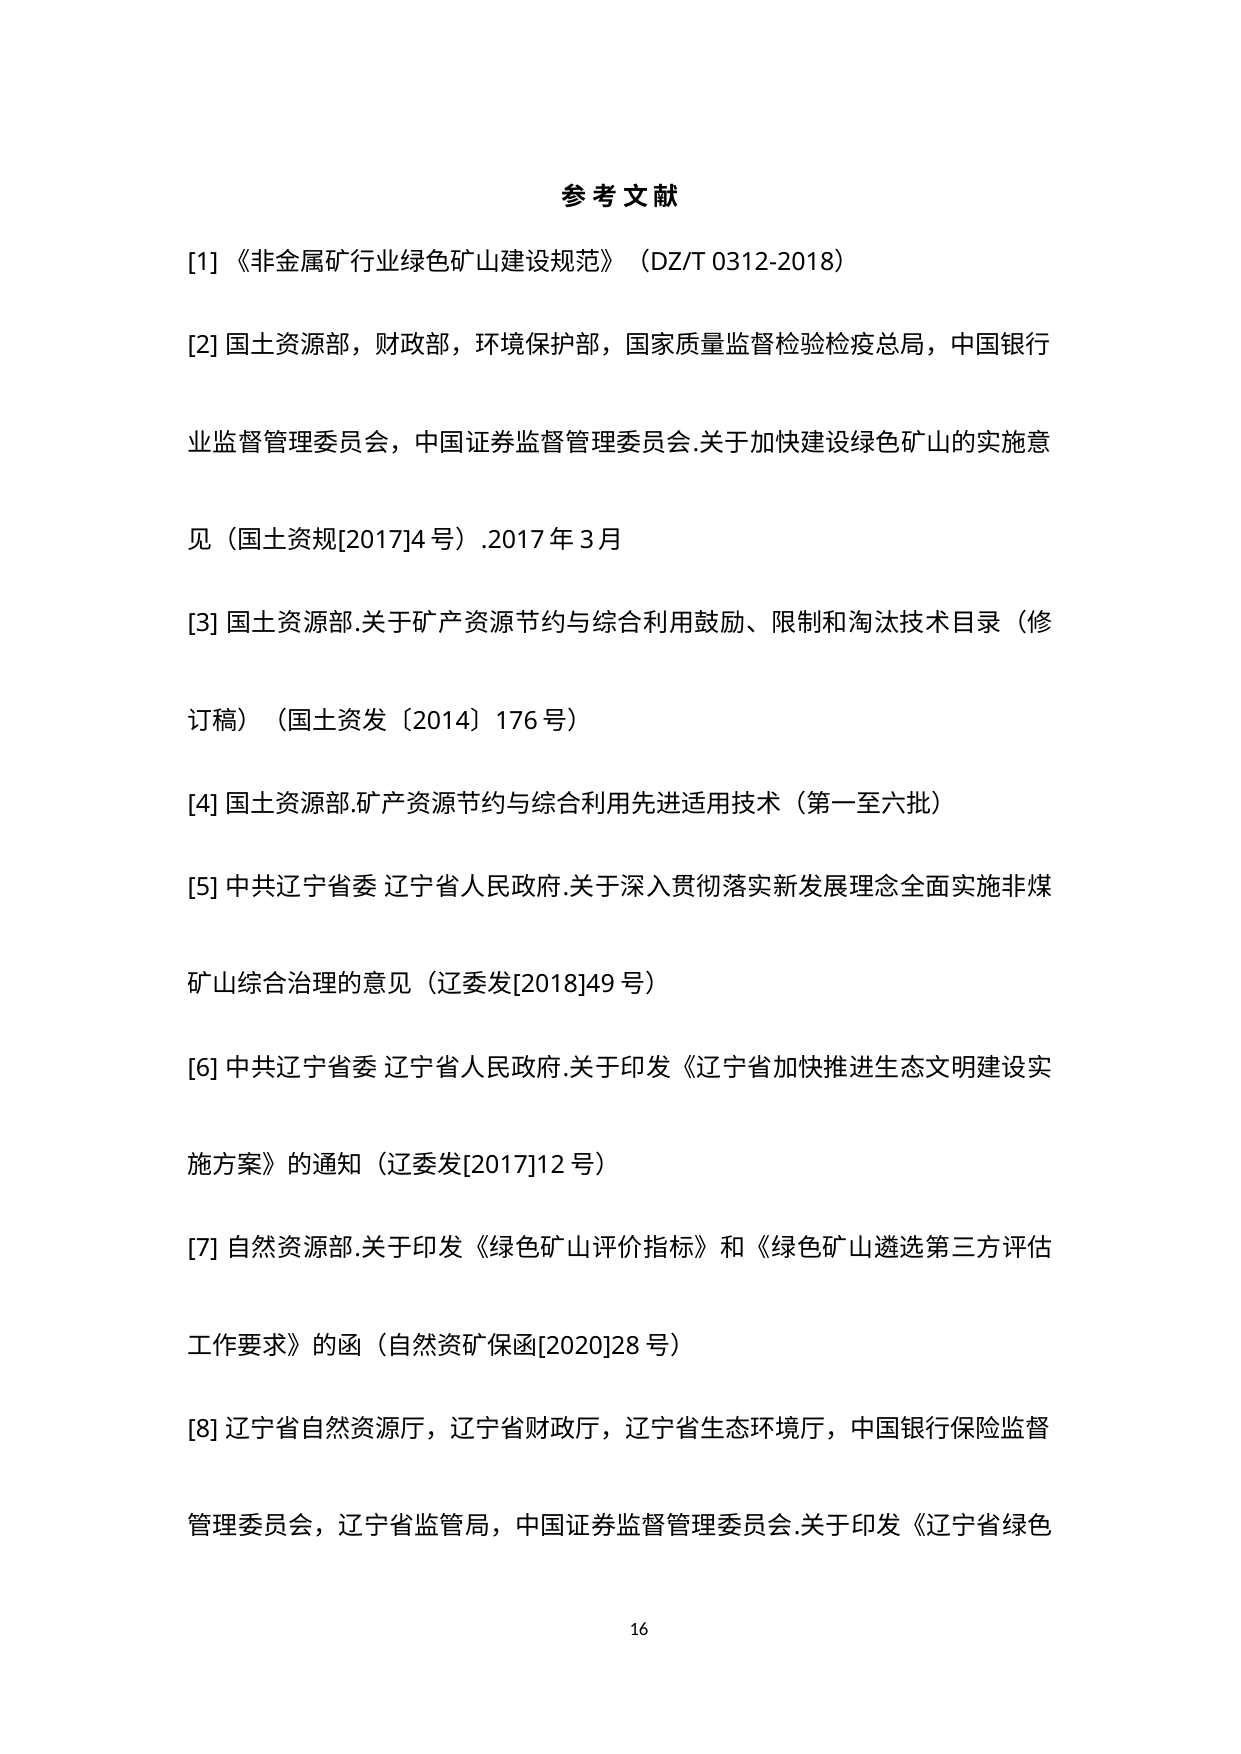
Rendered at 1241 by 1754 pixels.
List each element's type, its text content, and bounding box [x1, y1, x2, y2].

text 参 考 文 献 [187, 162, 1053, 227]
text [3] 国土资源部.关于矿产资源节约与综合利用鼓励、限制和淘汰技术目录（修订稿）（国土资发〔2014〕176号） [187, 588, 1053, 751]
text [1] 《非金属矿行业绿色矿山建设规范》（DZ/T 0312-2018） [187, 227, 1053, 292]
text [5] 中共辽宁省委 辽宁省人民政府.关于深入贯彻落实新发展理念全面实施非煤矿山综合治理的意见（辽委发[2018]49号） [187, 852, 1053, 1014]
text [6] 中共辽宁省委 辽宁省人民政府.关于印发《辽宁省加快推进生态文明建设实施方案》的通知（辽委发[2017]12号） [187, 1033, 1053, 1195]
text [187, 1394, 1053, 1556]
text [7] 自然资源部.关于印发《绿色矿山评价指标》和《绿色矿山遴选第三方评估工作要求》的函（自然资矿保函[2020]28号） [187, 1213, 1053, 1376]
text [2] 国土资源部，财政部，环境保护部，国家质量监督检验检疫总局，中国银行业监督管理委员会，中国证券监督管理委员会.关于加快建设绿色矿山的实施意见（国土资规[2017]4号）.2017年3月 [187, 310, 1053, 570]
text [4] 国土资源部.矿产资源节约与综合利用先进适用技术（第一至六批） [187, 769, 1053, 834]
